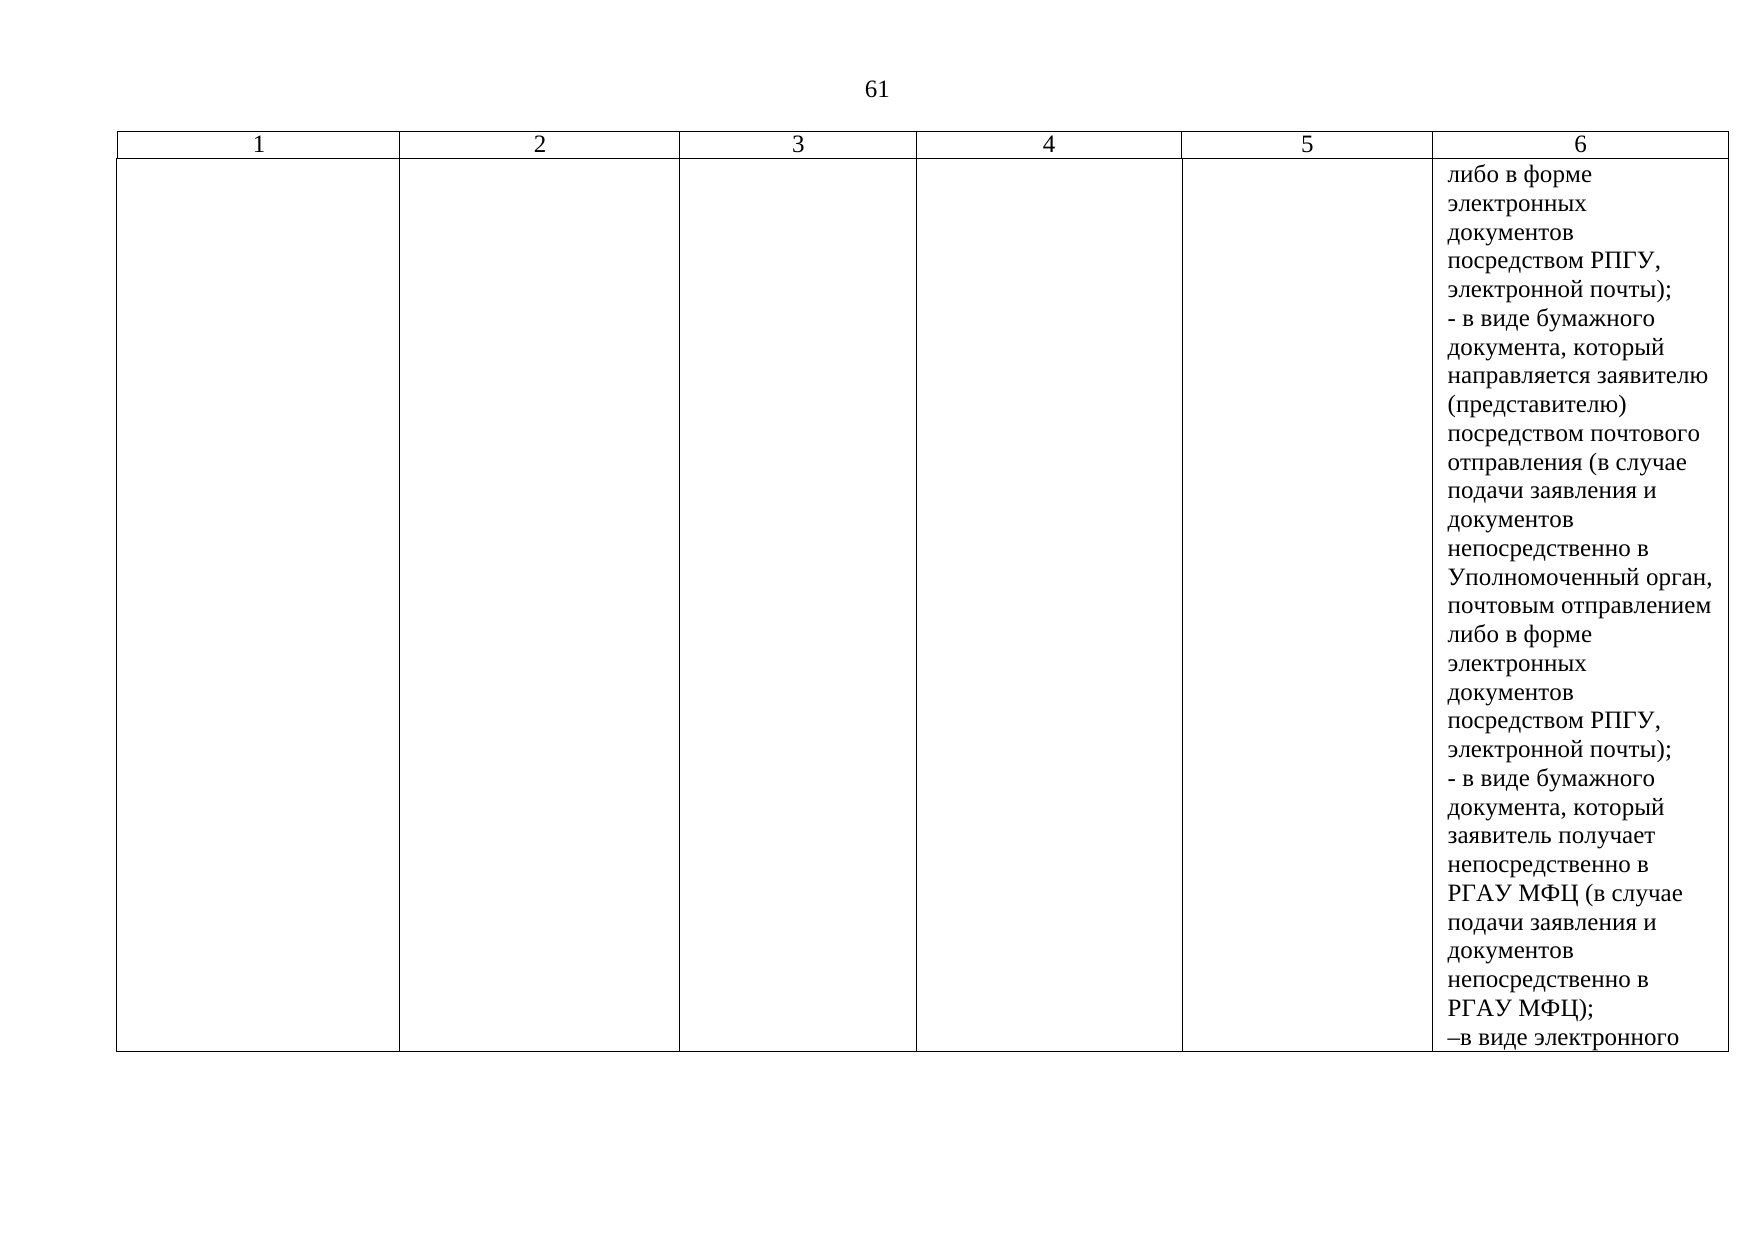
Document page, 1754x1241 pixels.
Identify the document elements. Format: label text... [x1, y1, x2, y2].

table_header 1 [118, 132, 399, 158]
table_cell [117, 159, 399, 1051]
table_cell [680, 159, 916, 1051]
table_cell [400, 159, 679, 1051]
table_header 6 [1433, 132, 1728, 158]
table_header 4 [917, 132, 1181, 158]
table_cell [1433, 159, 1728, 1051]
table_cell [917, 159, 1182, 1051]
table_cell - [1183, 159, 1432, 1051]
table_header 5 [1182, 132, 1432, 158]
table_header 2 [400, 132, 679, 158]
table_header 3 [680, 132, 916, 158]
